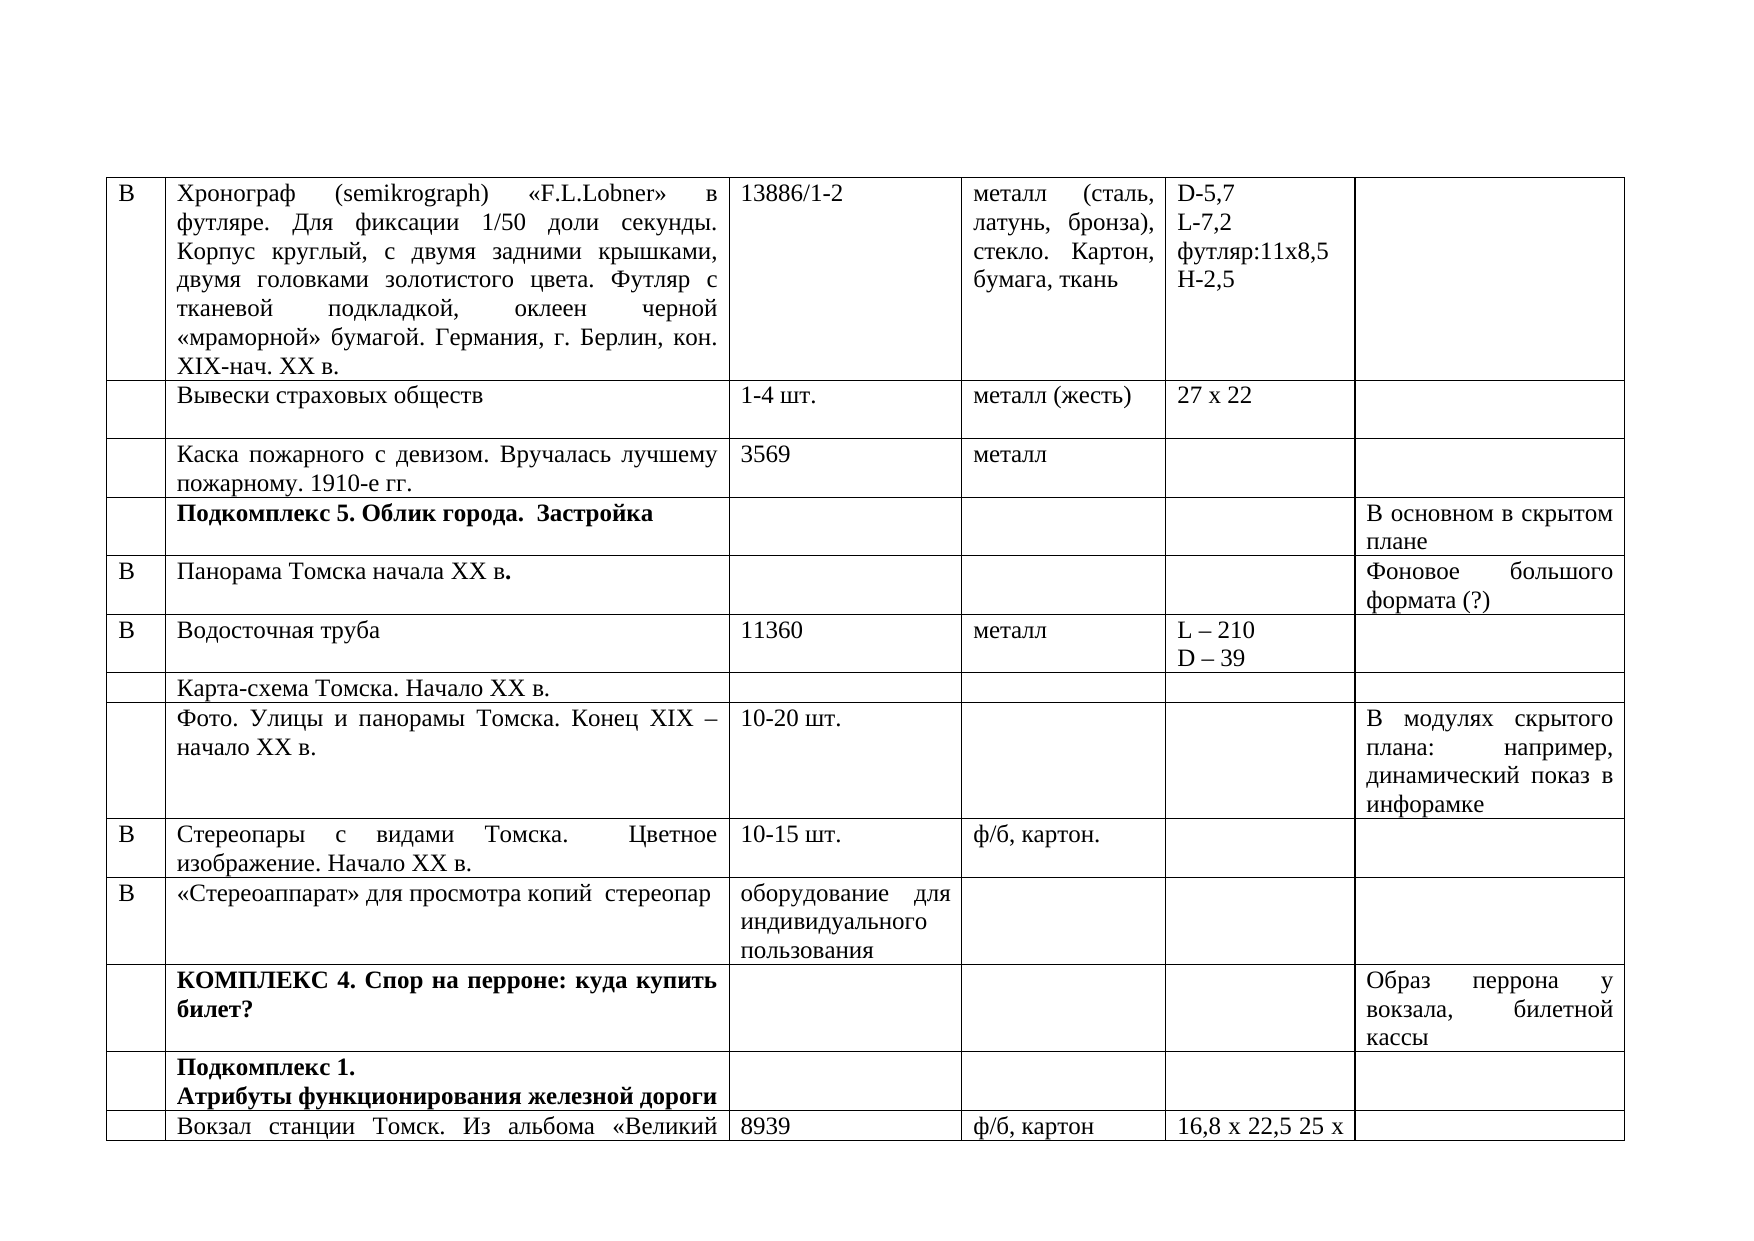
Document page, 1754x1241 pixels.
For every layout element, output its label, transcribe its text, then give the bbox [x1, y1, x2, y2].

table_cell [1356, 673, 1624, 702]
table_cell [107, 703, 165, 818]
table_cell [962, 673, 1165, 702]
table_cell Карта-схема Томска. Начало XX в. [166, 673, 729, 702]
table_cell [730, 498, 961, 555]
table_cell металл [962, 615, 1165, 672]
table_cell 10-15 шт. [730, 819, 961, 877]
table_cell [962, 1052, 1165, 1110]
table_cell [107, 965, 165, 1051]
table_cell Фоновое большого формата (?) [1356, 556, 1624, 614]
table_cell Каска пожарного с девизом. Вручалась лучшему пожарному. 1910-е гг. [166, 439, 729, 497]
table_cell [1166, 819, 1354, 877]
table_cell Фото. Улицы и панорамы Томска. Конец XIX – начало XX в. [166, 703, 729, 818]
table_cell [1356, 439, 1624, 497]
table_cell [730, 556, 961, 614]
table_cell оборудование для индивидуального пользования [730, 878, 961, 964]
table_cell [1166, 965, 1354, 1051]
table_cell [1356, 381, 1624, 438]
table_cell Панорама Томска начала XX в. [166, 556, 729, 614]
table_cell [1166, 878, 1354, 964]
table_cell [962, 965, 1165, 1051]
table_cell 8939 [730, 1111, 961, 1139]
table_cell [1356, 878, 1624, 964]
table_cell Хронограф (semikrograph) «F.L.Lobner» в футляре. Для фиксации 1/50 доли секунды. Корпус круглый, с двумя задними крышками, двумя головками золотистого цвета. Футляр с тканевой подкладкой, оклеен черной «мраморной» бумагой. Германия, г. Берлин, кон. XIX-нач. XX в. [166, 178, 729, 379]
table_cell [107, 381, 165, 438]
table_cell КОМПЛЕКС 4. Спор на перроне: куда купить билет? [166, 965, 729, 1051]
table_cell [1166, 703, 1354, 818]
table_cell D-5,7 L-7,2 футляр:11x8,5 H-2,5 [1166, 178, 1354, 379]
table_cell Водосточная труба [166, 615, 729, 672]
table_cell В [107, 178, 165, 379]
table_cell [730, 673, 961, 702]
table_cell ф/б, картон [962, 1111, 1165, 1139]
table_cell Подкомплекс 1. Атрибуты функционирования железной дороги [166, 1052, 729, 1110]
table_cell [1166, 1052, 1354, 1110]
table_cell Подкомплекс 5. Облик города. Застройка [166, 498, 729, 555]
table_cell В основном в скрытом плане [1356, 498, 1624, 555]
table_cell В [107, 819, 165, 877]
table_cell [107, 1111, 165, 1139]
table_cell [1166, 1111, 1354, 1139]
table_cell [962, 498, 1165, 555]
table_cell [1166, 556, 1354, 614]
table_cell В [107, 878, 165, 964]
table_cell 11360 [730, 615, 961, 672]
table_cell «Стереоаппарат» для просмотра копий стереопар [166, 878, 729, 964]
table_cell [962, 556, 1165, 614]
table_cell [962, 878, 1165, 964]
table_cell [1356, 1052, 1624, 1110]
table_cell [107, 498, 165, 555]
table_cell 13886/1-2 [730, 178, 961, 379]
table_cell 3569 [730, 439, 961, 497]
table_cell 1-4 шт. [730, 381, 961, 438]
table_cell [1166, 439, 1354, 497]
table_cell [1166, 673, 1354, 702]
table_cell [730, 965, 961, 1051]
table_cell Вывески страховых обществ [166, 381, 729, 438]
table_cell [962, 703, 1165, 818]
table_cell L – 210 D – 39 [1166, 615, 1354, 672]
table_cell металл [962, 439, 1165, 497]
table_cell [1356, 178, 1624, 379]
table_cell [107, 439, 165, 497]
table_cell [730, 1052, 961, 1110]
table_cell [1356, 819, 1624, 877]
table_cell [1166, 498, 1354, 555]
table_cell Образ перрона у вокзала, билетной кассы [1356, 965, 1624, 1051]
table_cell металл (сталь, латунь, бронза), стекло. Картон, бумага, ткань [962, 178, 1165, 379]
table_cell В модулях скрытого плана: например, динамический показ в инфорамке [1356, 703, 1624, 818]
table_cell [107, 1052, 165, 1110]
table_cell [1356, 1111, 1624, 1139]
table_cell В [107, 556, 165, 614]
table_cell [107, 673, 165, 702]
table_cell 10-20 шт. [730, 703, 961, 818]
table_cell 27 х 22 [1166, 381, 1354, 438]
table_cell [166, 1111, 729, 1139]
table_cell В [107, 615, 165, 672]
table_cell металл (жесть) [962, 381, 1165, 438]
table_cell [1356, 615, 1624, 672]
table_cell Стереопары с видами Томска. Цветное изображение. Начало XX в. [166, 819, 729, 877]
table_cell ф/б, картон. [962, 819, 1165, 877]
